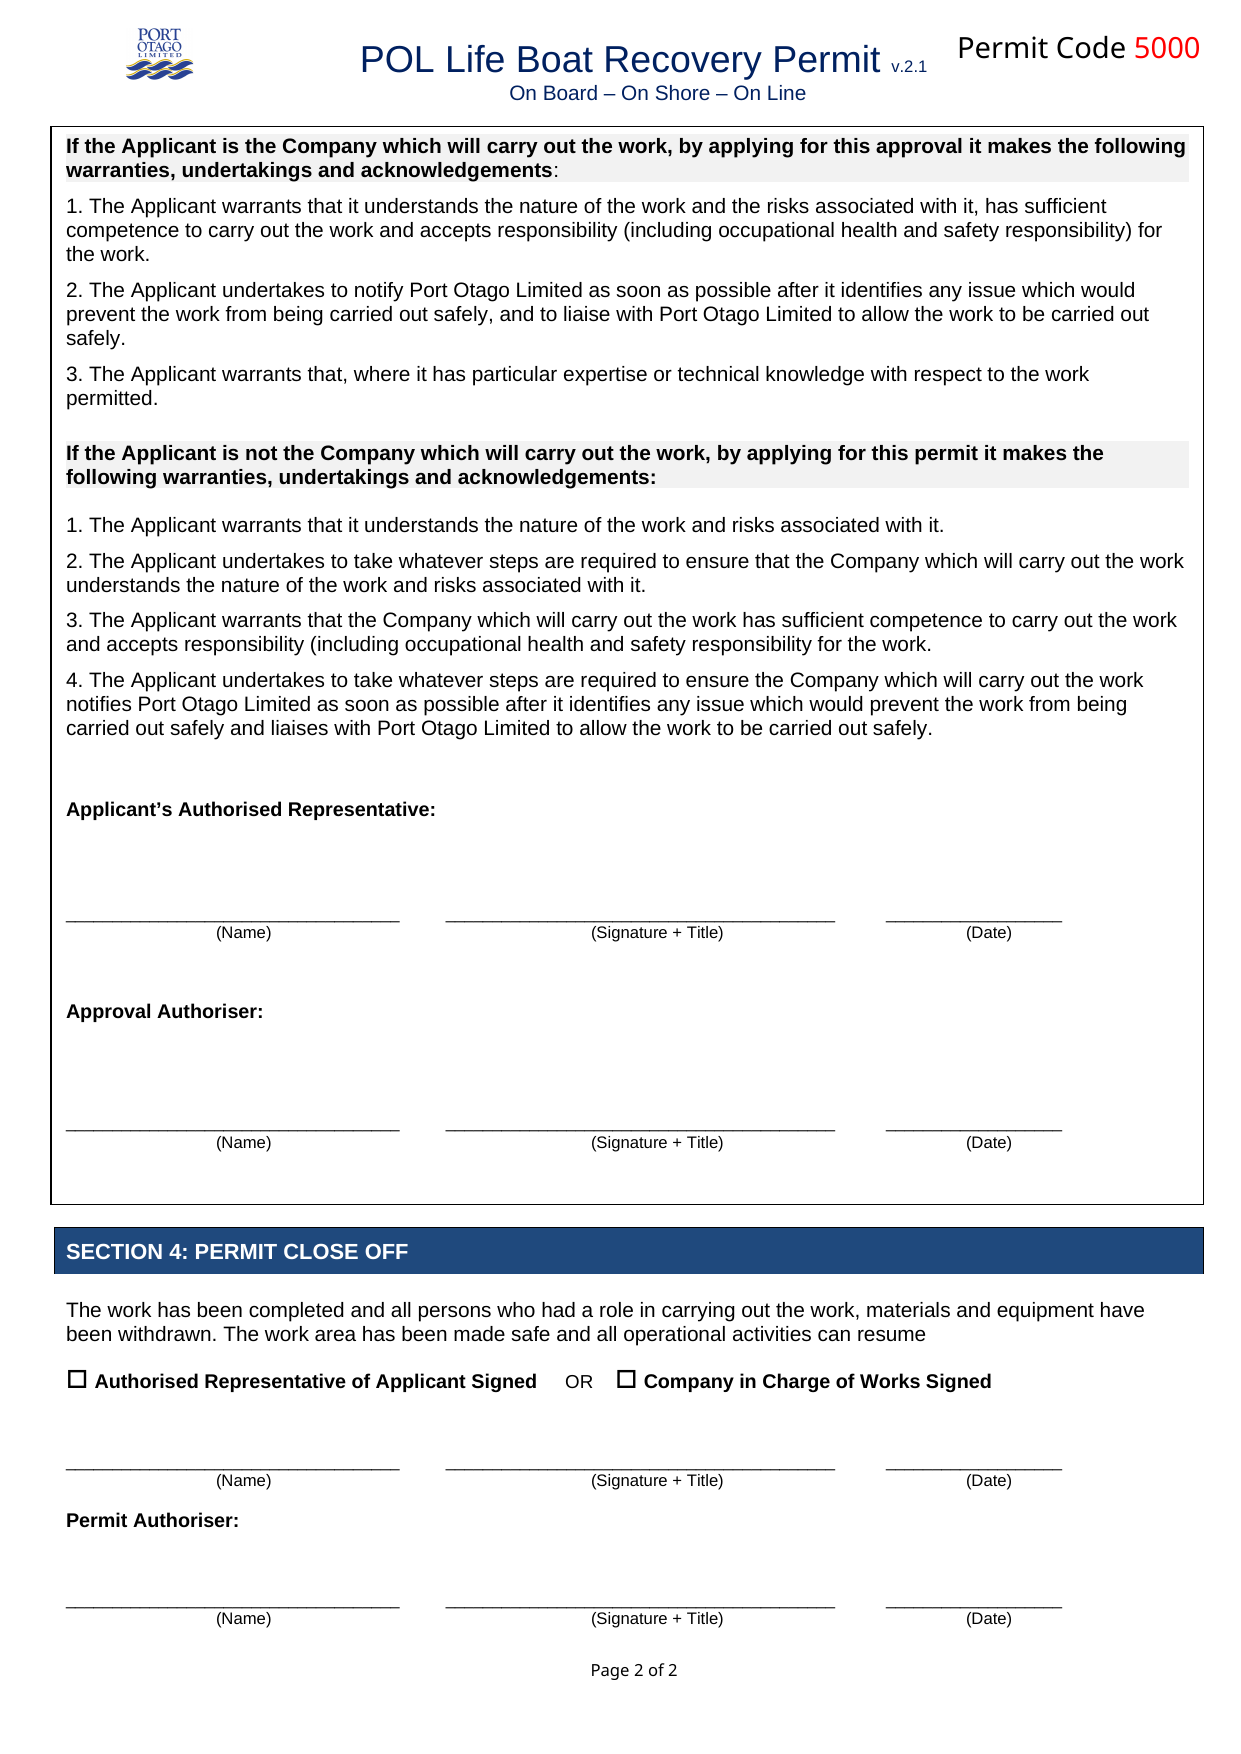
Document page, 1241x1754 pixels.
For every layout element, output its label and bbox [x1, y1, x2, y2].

picture [125, 28, 194, 80]
